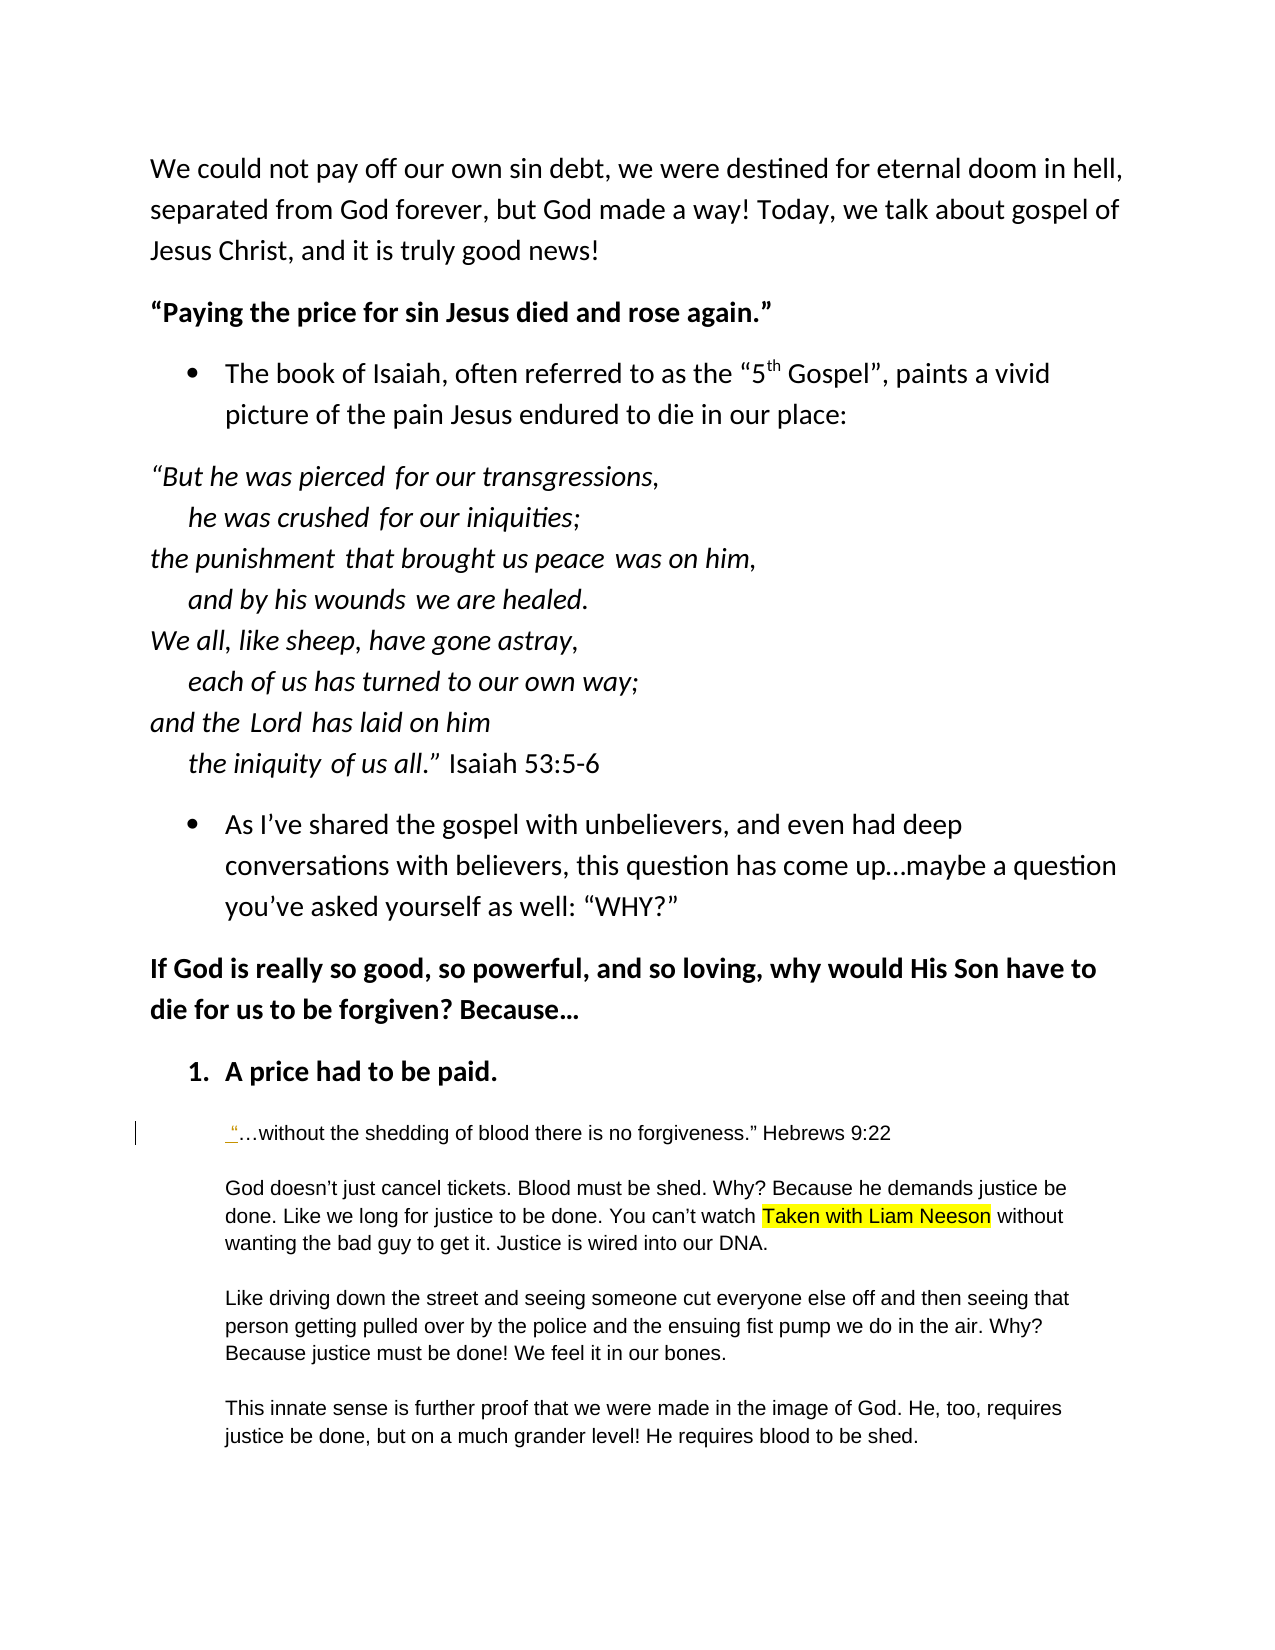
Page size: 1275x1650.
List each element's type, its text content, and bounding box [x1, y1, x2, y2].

text If God is really so good, so powerful, and so loving, why would His Son have to die for us to be forgiven? Because… [150, 950, 1125, 1027]
list Like driving down the street and seeing someone cut everyone else off and then seeing that person getting pulled over by the police and the ensuing fist pump we do in the air. Why? Because justice must be done! We feel it in our bones. [225, 1286, 1125, 1365]
text “But he was pierced for our transgressions, he was crushed for our iniquities; the punishment that brought us peace was on him, and by his wounds we are healed. We all, like sheep, have gone astray, each of us has turned to our own way; and the Lord has laid on him the iniquity of us all.” Isaiah 53:5-6 [150, 458, 1125, 780]
text We could not pay off our own sin debt, we were destined for eternal doom in hell, separated from God forever, but God made a way! Today, we talk about gospel of Jesus Christ, and it is truly good news! [150, 150, 1125, 267]
list God doesn’t just cancel tickets. Blood must be shed. Why? Because he demands justice be done. Like we long for justice to be done. You can’t watch Taken with Liam Neeson without wanting the bad guy to get it. Justice is wired into our DNA. [225, 1176, 1125, 1255]
list As I’ve shared the gospel with unbelievers, and even had deep conversations with believers, this question has come up…maybe a question you’ve asked yourself as well: “WHY?” [187, 806, 1125, 924]
list …without the shedding of blood there is no forgiveness.” Hebrews 9:22 [225, 1121, 1125, 1145]
list The book of Isaiah, often referred to as the “5th Gospel”, paints a vivid picture of the pain Jesus endured to die in our place: [187, 355, 1125, 432]
text “Paying the price for sin Jesus died and rose again.” [150, 294, 1125, 329]
list A price had to be paid. [187, 1053, 1125, 1088]
list This innate sense is further proof that we were made in the image of God. He, too, requires justice be done, but on a much grander level! He requires blood to be shed. [225, 1396, 1125, 1448]
